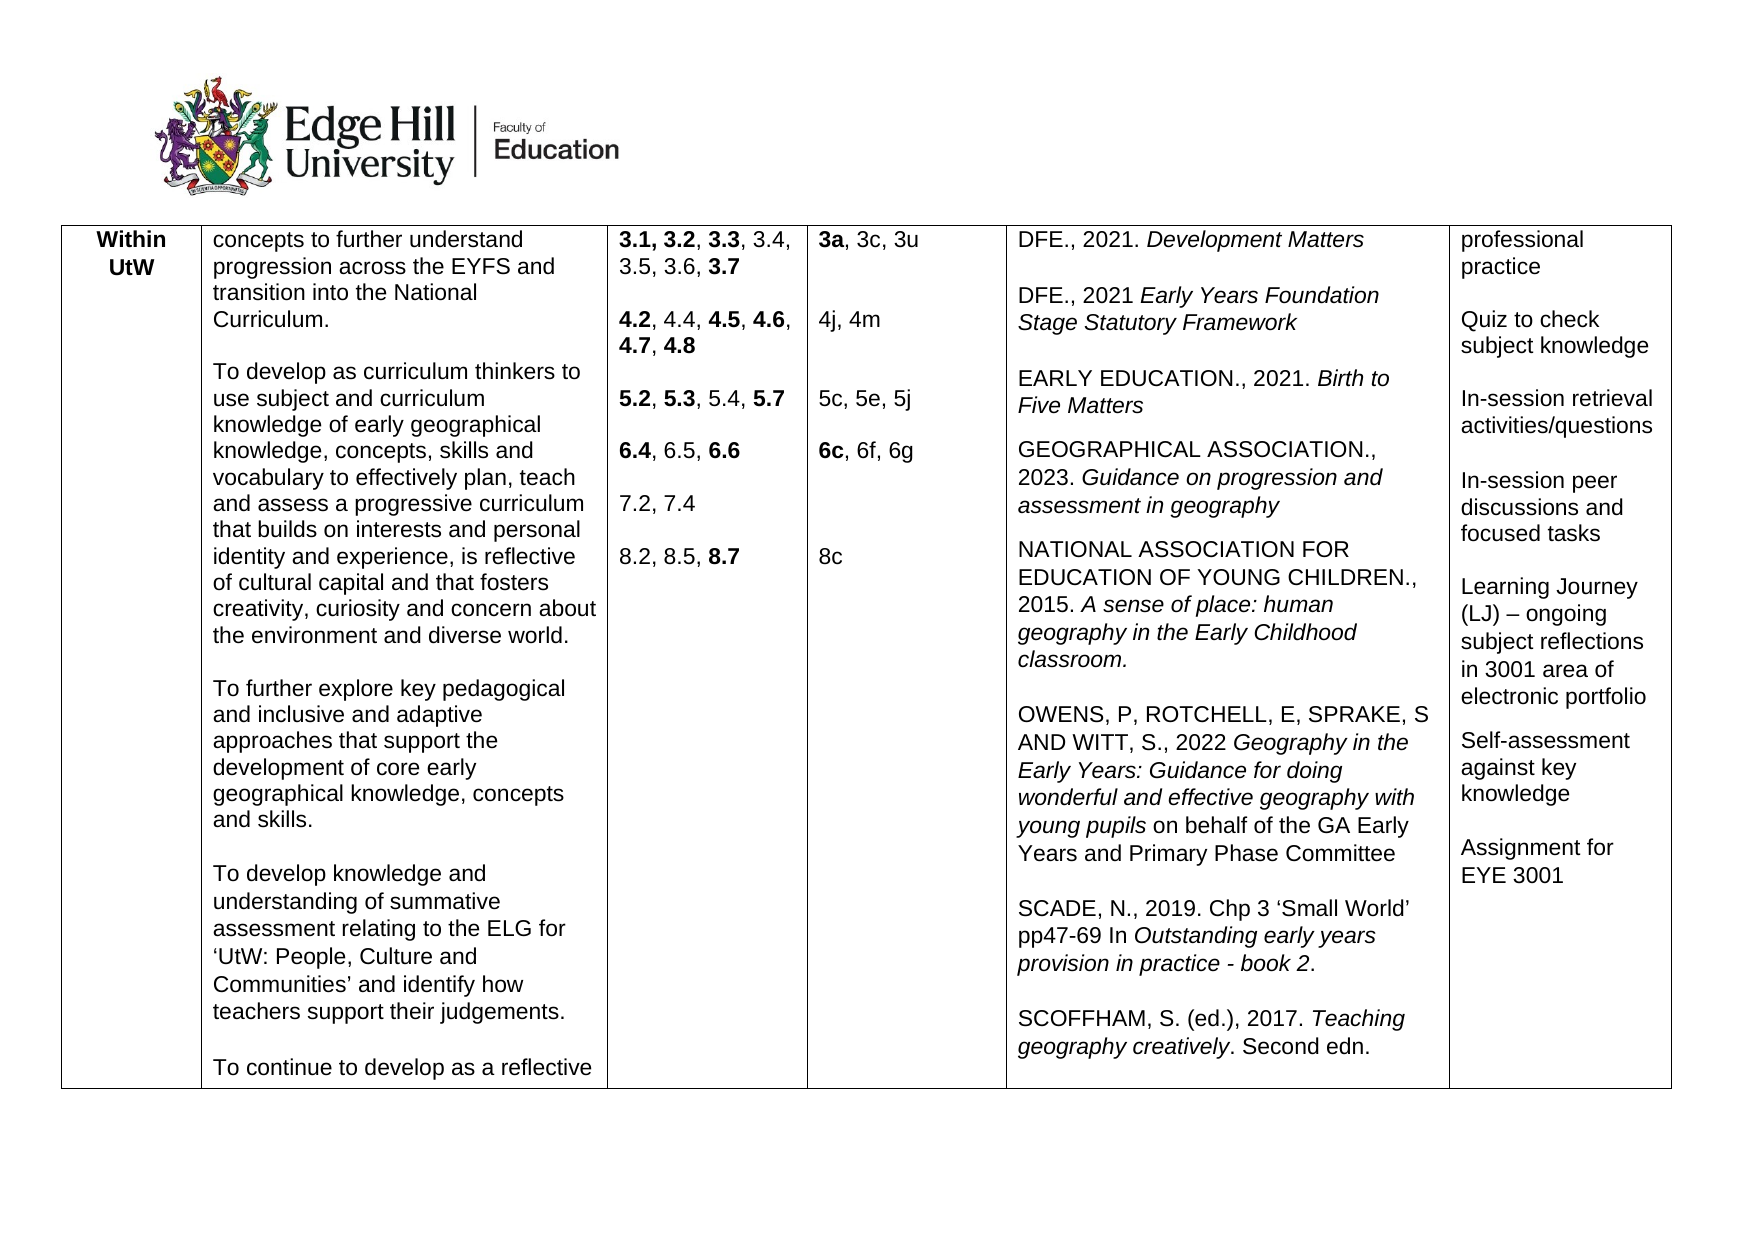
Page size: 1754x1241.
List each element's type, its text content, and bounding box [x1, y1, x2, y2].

picture [150, 73, 623, 198]
table_cell 1b, 1c, 1h 2c, 2d, 2g 3a, 3c, 3u 4j, 4m 5c, 5e, 5j 6c, 6f, 6g 8c [808, 226, 1006, 1088]
table_cell 1.2, 1.6 2.2, 2.5, 2.7 3.1, 3.2, 3.3, 3.4, 3.5, 3.6, 3.7 4.2, 4.4, 4.5, 4.6, 4.7, 4.8 5.2, 5.3, 5.4, 5.7 6.4, 6.5, 6.6 7.2, 7.4 8.2, 8.5, 8.7 [608, 226, 807, 1088]
table_cell Session EYFS Within UtW [62, 226, 201, 1088]
